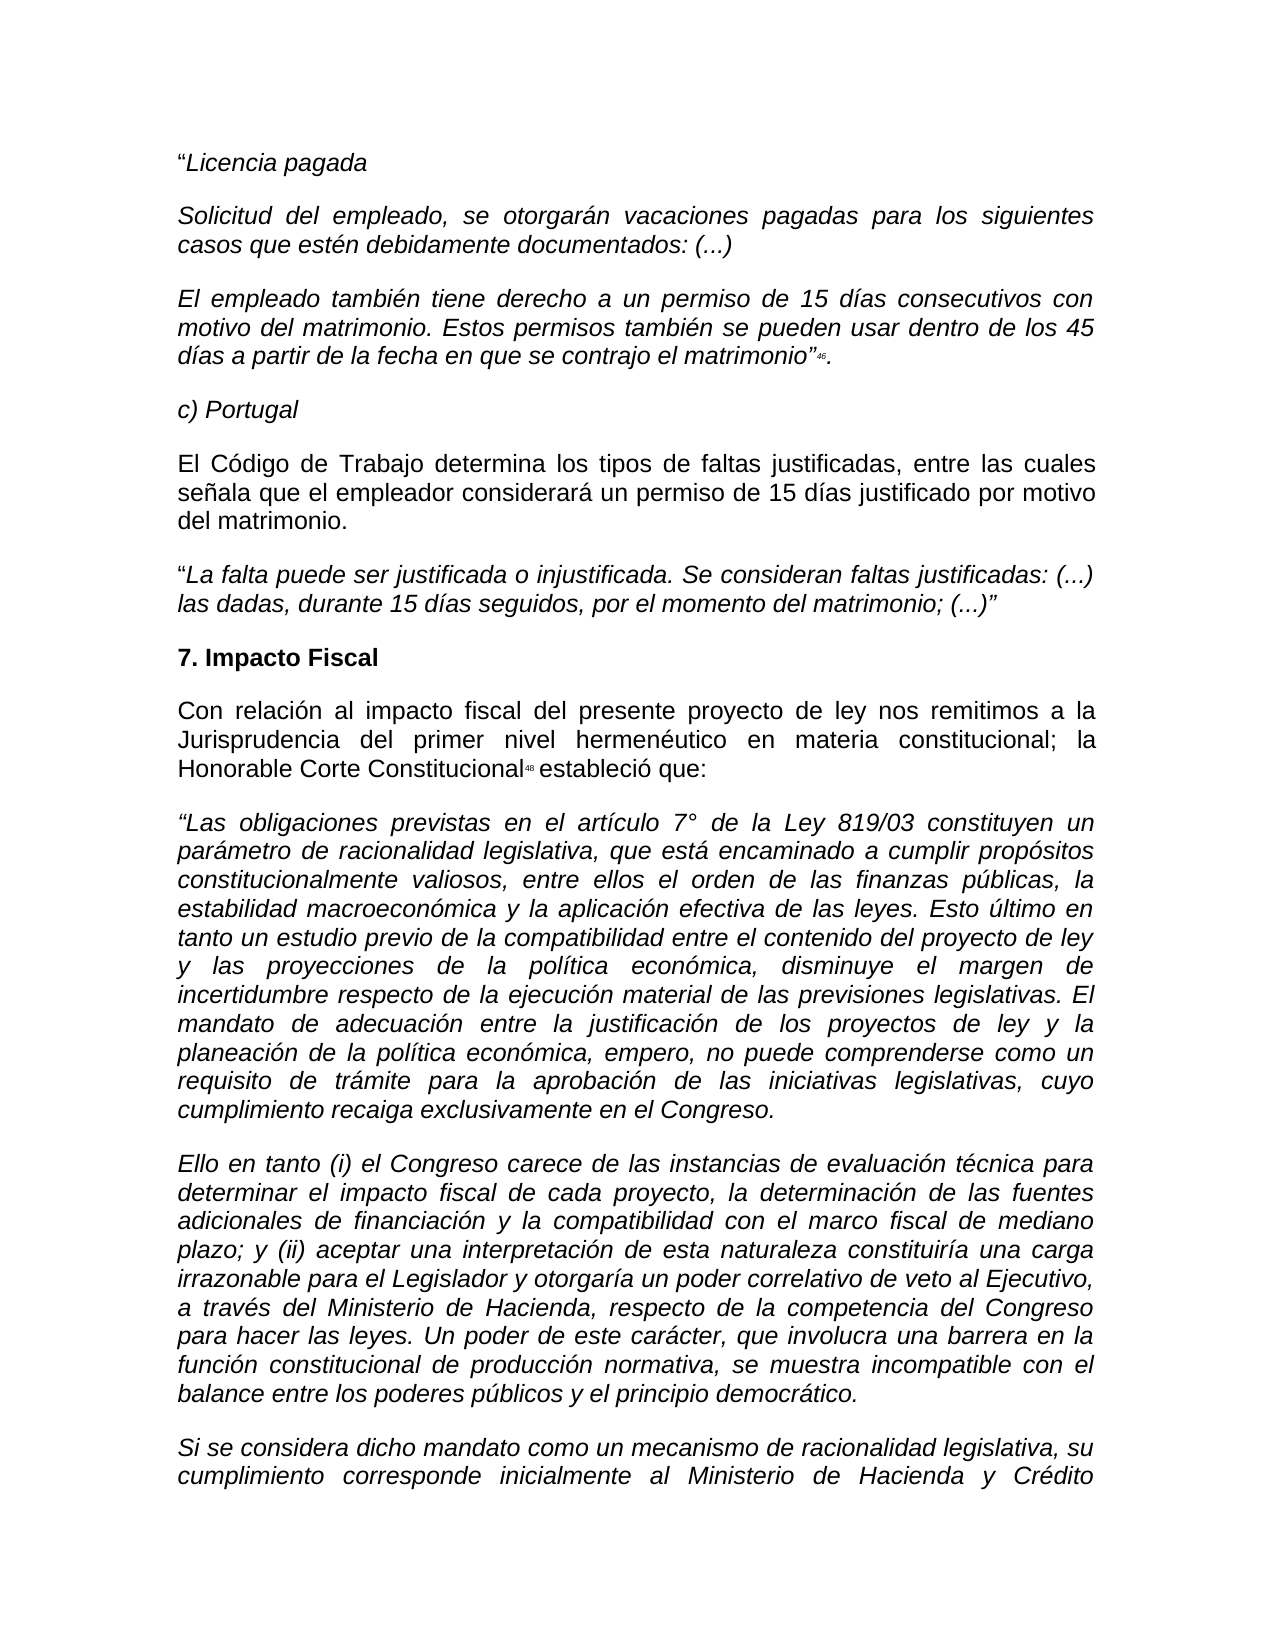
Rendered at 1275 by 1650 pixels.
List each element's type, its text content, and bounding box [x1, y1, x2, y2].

text Solicitud del empleado, se otorgarán vacaciones pagadas para los siguientes casos que estén debidamente documentados: (...) [177, 201, 1098, 259]
text El empleado también tiene derecho a un permiso de 15 días consecutivos con motivo del matrimonio. Estos permisos también se pueden usar dentro de los 45 días a partir de la fecha en que se contrajo el matrimonio”46. [177, 284, 1098, 370]
text Ello en tanto (i) el Congreso carece de las instancias de evaluación técnica para determinar el impacto fiscal de cada proyecto, la determinación de las fuentes adicionales de financiación y la compatibilidad con el marco fiscal de mediano plazo; y (ii) aceptar una interpretación de esta naturaleza constituiría una carga irrazonable para el Legislador y otorgaría un poder correlativo de veto al Ejecutivo, a través del Ministerio de Hacienda, respecto de la competencia del Congreso para hacer las leyes. Un poder de este carácter, que involucra una barrera en la función constitucional de producción normativa, se muestra incompatible con el balance entre los poderes públicos y el principio democrático. [177, 1149, 1098, 1408]
text 7. Impacto Fiscal [177, 643, 1098, 671]
text “La falta puede ser justificada o injustificada. Se consideran faltas justificadas: (...) las dadas, durante 15 días seguidos, por el momento del matrimonio; (...)” [177, 560, 1098, 618]
text c) Portugal [177, 395, 1098, 424]
text El Código de Trabajo determina los tipos de faltas justificadas, entre las cuales señala que el empleador considerará un permiso de 15 días justificado por motivo del matrimonio. [177, 449, 1098, 535]
text “Licencia pagada [177, 148, 1098, 176]
text “Las obligaciones previstas en el artículo 7° de la Ley 819/03 constituyen un parámetro de racionalidad legislativa, que está encaminado a cumplir propósitos constitucionalmente valiosos, entre ellos el orden de las finanzas públicas, la estabilidad macroeconómica y la aplicación efectiva de las leyes. Esto último en tanto un estudio previo de la compatibilidad entre el contenido del proyecto de ley y las proyecciones de la política económica, disminuye el margen de incertidumbre respecto de la ejecución material de las previsiones legislativas. El mandato de adecuación entre la justificación de los proyectos de ley y la planeación de la política económica, empero, no puede comprenderse como un requisito de trámite para la aprobación de las iniciativas legislativas, cuyo cumplimiento recaiga exclusivamente en el Congreso. [177, 808, 1098, 1124]
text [177, 1433, 1098, 1490]
text Con relación al impacto fiscal del presente proyecto de ley nos remitimos a la Jurisprudencia del primer nivel hermenéutico en materia constitucional; la Honorable Corte Constitucional48 estableció que: [177, 696, 1098, 783]
